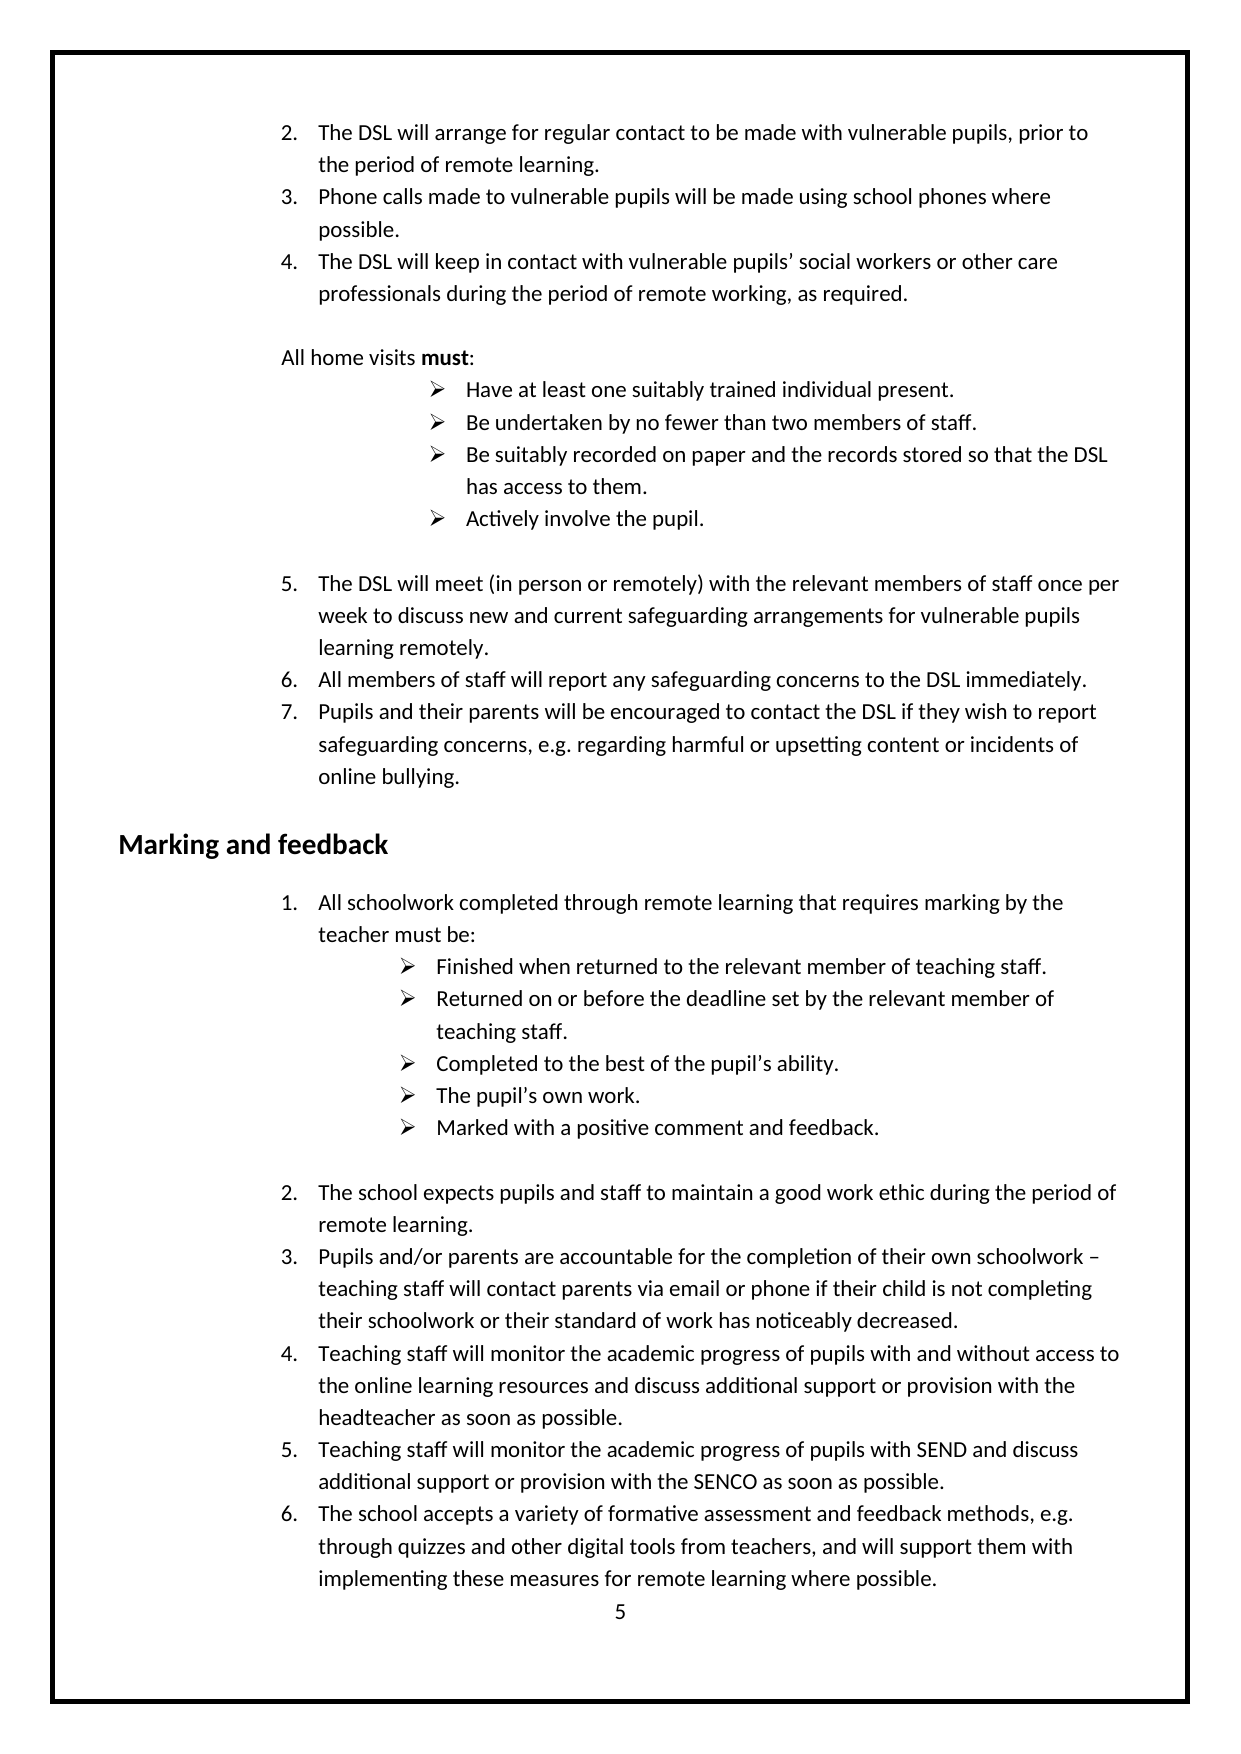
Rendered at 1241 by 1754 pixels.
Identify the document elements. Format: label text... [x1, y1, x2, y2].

list All schoolwork completed through remote learning that requires marking by the teacher must be: [281, 888, 1122, 948]
list The DSL will arrange for regular contact to be made with vulnerable pupils, prior to the period of remote learning. [281, 118, 1122, 178]
list Teaching staff will monitor the academic progress of pupils with SEND and discuss additional support or provision with the SENCO as soon as possible. [281, 1435, 1122, 1495]
list Have at least one suitably trained individual present. [428, 376, 1122, 404]
list All home visits must: [281, 343, 1122, 371]
list Returned on or before the deadline set by the relevant member of teaching staff. [399, 984, 1122, 1045]
list Pupils and their parents will be encouraged to contact the DSL if they wish to report safeguarding concerns, e.g. regarding harmful or upsetting content or incidents of online bullying. [281, 697, 1122, 790]
list Actively involve the pupil. [428, 504, 1122, 532]
list Finished when returned to the relevant member of teaching staff. [399, 952, 1122, 980]
subtitle Marking and feedback [118, 826, 1122, 862]
list The DSL will meet (in person or remotely) with the relevant members of staff once per week to discuss new and current safeguarding arrangements for vulnerable pupils learning remotely. [281, 569, 1122, 661]
list Phone calls made to vulnerable pupils will be made using school phones where possible. [281, 182, 1122, 243]
list Completed to the best of the pupil’s ability. [399, 1049, 1122, 1077]
list The school expects pupils and staff to maintain a good work ethic during the period of remote learning. [281, 1178, 1122, 1238]
list Be undertaken by no fewer than two members of staff. [428, 408, 1122, 436]
list The school accepts a variety of formative assessment and feedback methods, e.g. through quizzes and other digital tools from teachers, and will support them with implementing these measures for remote learning where possible. [281, 1499, 1122, 1592]
list All members of staff will report any safeguarding concerns to the DSL immediately. [281, 665, 1122, 693]
list Marked with a positive comment and feedback. [399, 1113, 1122, 1141]
list Pupils and/or parents are accountable for the completion of their own schoolwork – teaching staff will contact parents via email or phone if their child is not completing their schoolwork or their standard of work has noticeably decreased. [281, 1242, 1122, 1334]
list Be suitably recorded on paper and the records stored so that the DSL has access to them. [428, 440, 1122, 500]
list The pupil’s own work. [399, 1081, 1122, 1109]
list The DSL will keep in contact with vulnerable pupils’ social workers or other care professionals during the period of remote working, as required. [281, 247, 1122, 307]
list Teaching staff will monitor the academic progress of pupils with and without access to the online learning resources and discuss additional support or provision with the headteacher as soon as possible. [281, 1339, 1122, 1431]
